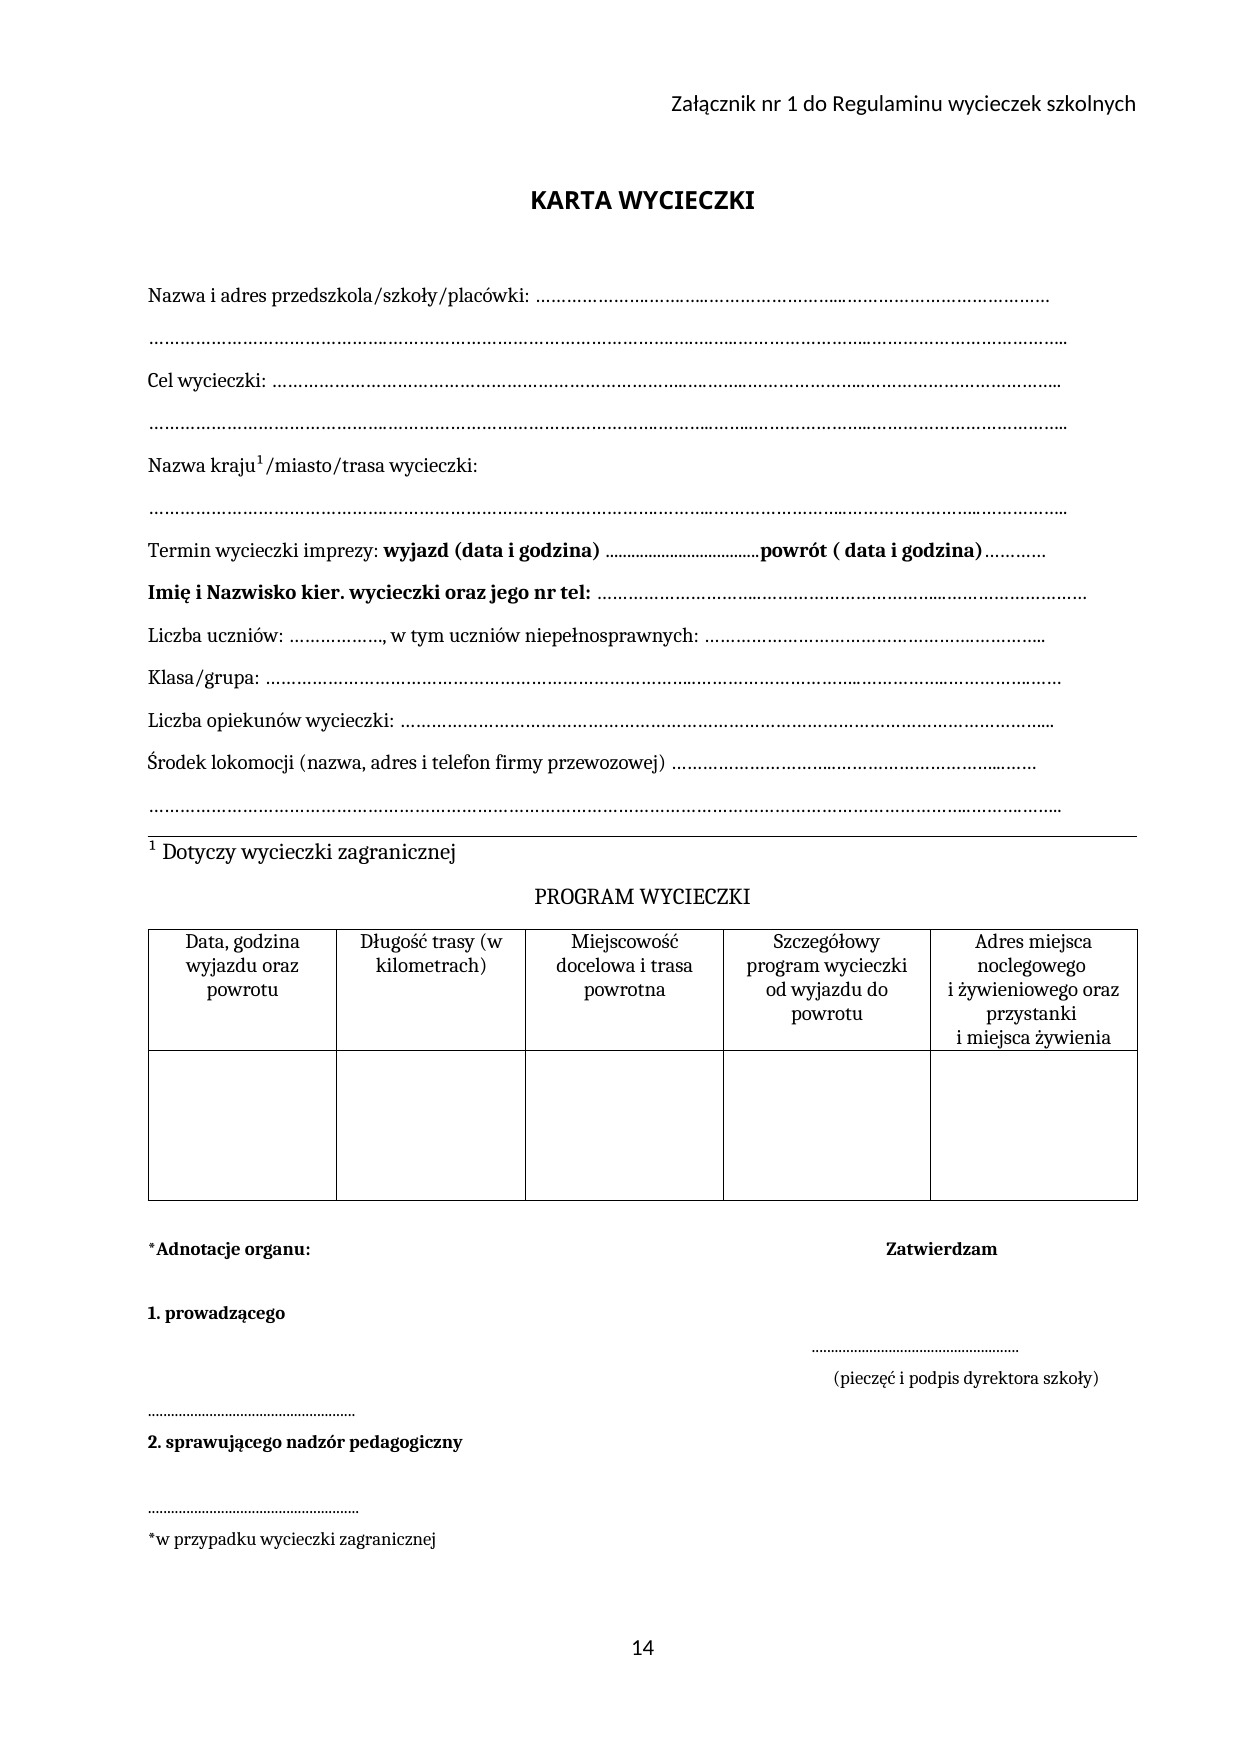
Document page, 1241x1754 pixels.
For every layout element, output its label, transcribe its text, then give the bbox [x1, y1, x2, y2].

table_cell [931, 1051, 1137, 1200]
text *Adnotacje organu: Zatwierdzam [148, 1238, 1137, 1260]
table_header Miejscowość docelowa i trasa powrotna [526, 930, 723, 1050]
table_header Data, godzina wyjazdu oraz powrotu [149, 930, 336, 1050]
text Załącznik nr 1 do Regulaminu wycieczek szkolnych [148, 89, 1137, 117]
text ...................................................... [148, 1400, 1137, 1421]
text Środek lokomocji (nazwa, adres i telefon firmy przewozowej) …………………………..…………………………...…… [148, 751, 1137, 775]
text Nazwa i adres przedszkola/szkoły/placówki: ………………….…….…..……………………...………………………………… [148, 283, 1137, 307]
text ....................................................... [148, 1497, 1137, 1518]
table_header Długość trasy (w kilometrach) [337, 930, 525, 1050]
text Klasa/grupa: ………………………………………………………………………..…………………………..……………..…………….…… [148, 666, 1137, 690]
text ……………………………………….…………………………………………….………..……………………..……………………..…………….. [148, 496, 1137, 520]
text ¹ Dotyczy wycieczki zagranicznej [148, 837, 1137, 865]
text Cel wycieczki: ……………………………………………………………………..….……..…………………..……………………………….. [148, 368, 1137, 392]
text Termin wycieczki imprezy: wyjazd (data i godzina) ....................................powrót ( data i godzina)………… [148, 538, 1137, 562]
table_header Szczegółowy program wycieczki od wyjazdu do powrotu [724, 930, 930, 1050]
text Liczba uczniów: ………………, w tym uczniów niepełnosprawnych: …………………………………………….………….. [148, 623, 1137, 647]
text …………………………………………………………………………………………………………………………………………..……….…….. [148, 793, 1137, 817]
table_cell [149, 1051, 336, 1200]
subtitle KARTA WYCIECZKI [148, 182, 1137, 216]
table_cell [337, 1051, 525, 1200]
text PROGRAM WYCIECZKI [148, 884, 1137, 910]
text Liczba opiekunów wycieczki: ……………………………………………………………………………………………………………... [148, 708, 1137, 732]
text (pieczęć i podpis dyrektora szkoły) [738, 1367, 1137, 1389]
table_cell [526, 1051, 723, 1200]
table_header Adres miejsca noclegowego i żywieniowego oraz przystanki i miejsca żywienia [931, 930, 1137, 1050]
text *w przypadku wycieczki zagranicznej [148, 1529, 1137, 1550]
text 2. sprawującego nadzór pedagogiczny [148, 1432, 1137, 1453]
text Nazwa kraju¹/miasto/trasa wycieczki: [148, 453, 1137, 477]
text ...................................................... [811, 1335, 1137, 1357]
text ……………………………………….…………………………………………….………..……..…………………..……………………………….. [148, 411, 1137, 435]
table_cell [724, 1051, 930, 1200]
text ……………………………………….……………………………………………….….….…..……………………..……………………………….. [148, 326, 1137, 350]
text Imię i Nazwisko kier. wycieczki oraz jego nr tel: …………………………..……………………………...……………………… [148, 581, 1137, 605]
text 1. prowadzącego [148, 1303, 1137, 1324]
